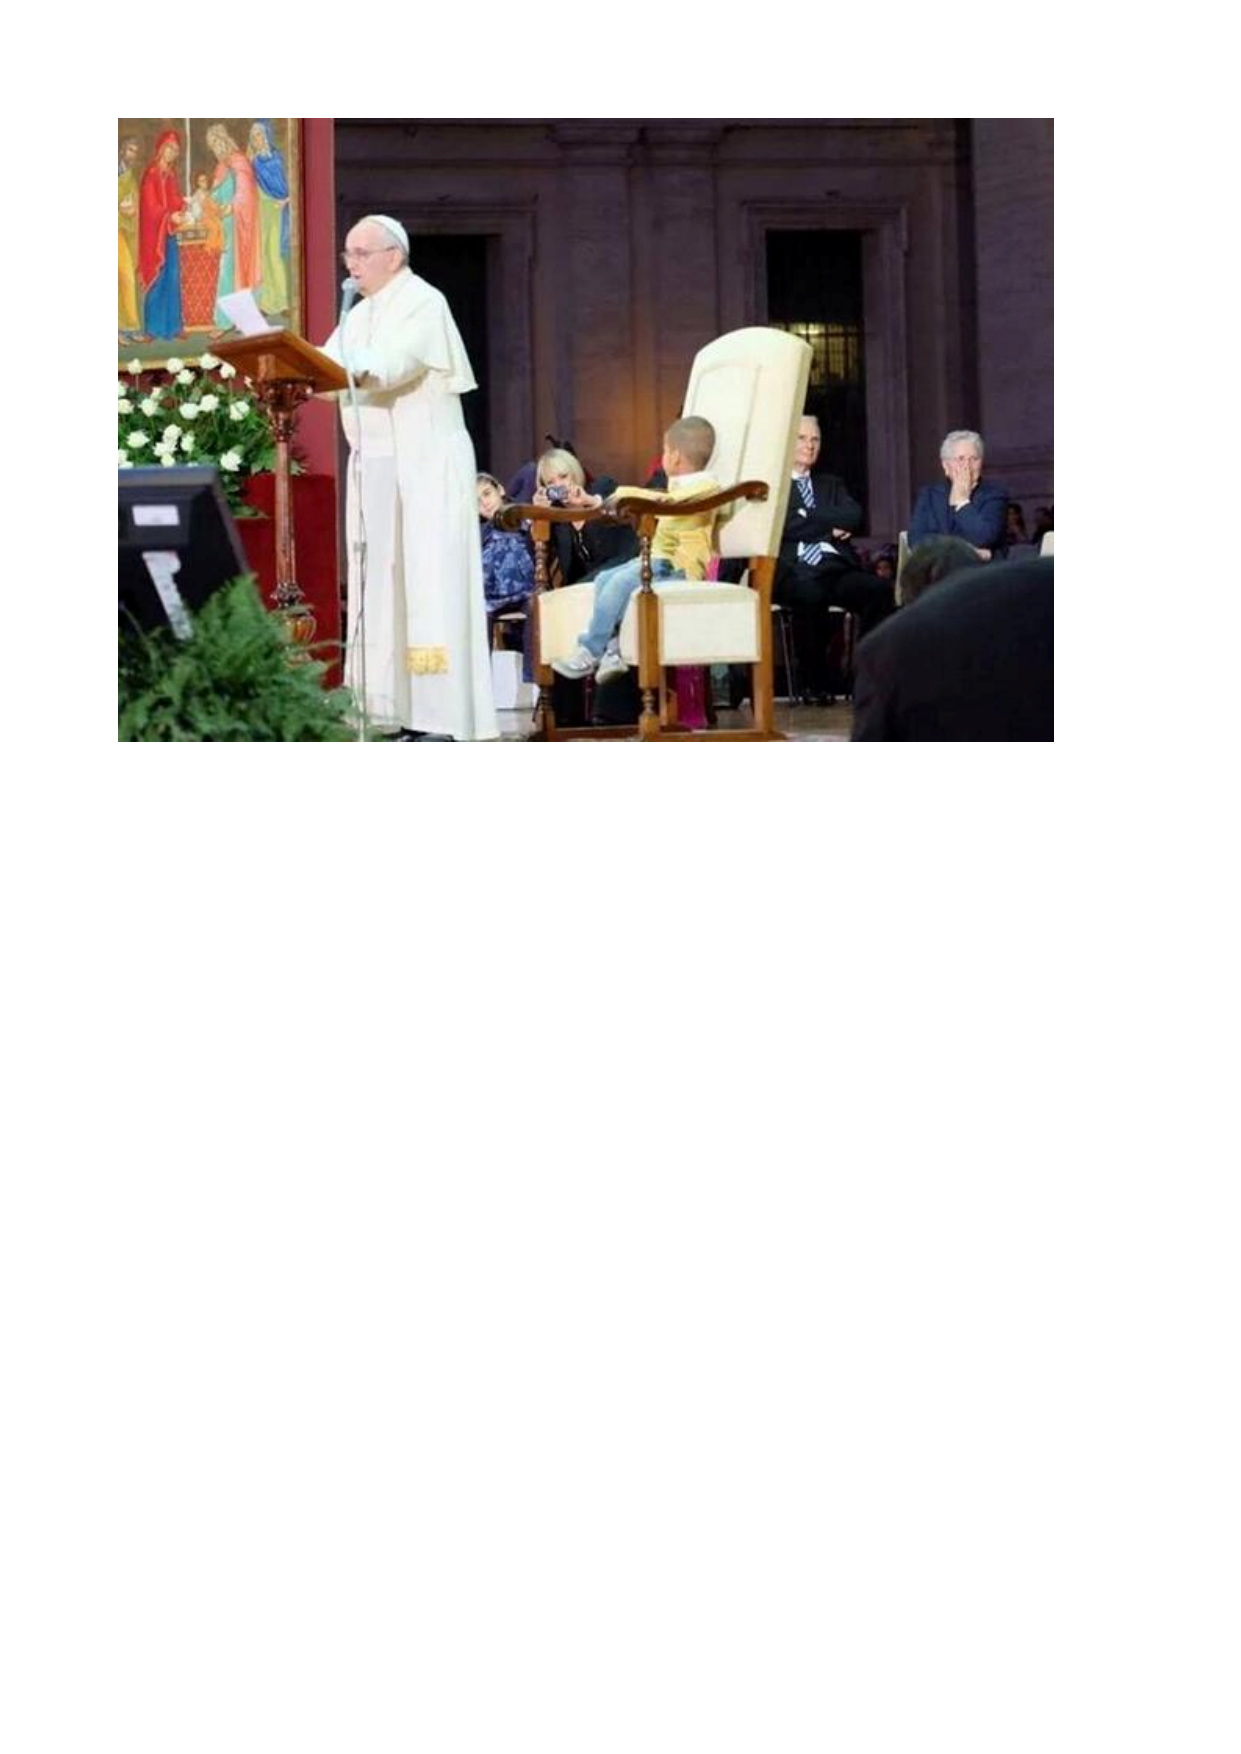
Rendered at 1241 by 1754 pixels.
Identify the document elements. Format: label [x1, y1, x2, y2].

picture [118, 118, 1054, 742]
